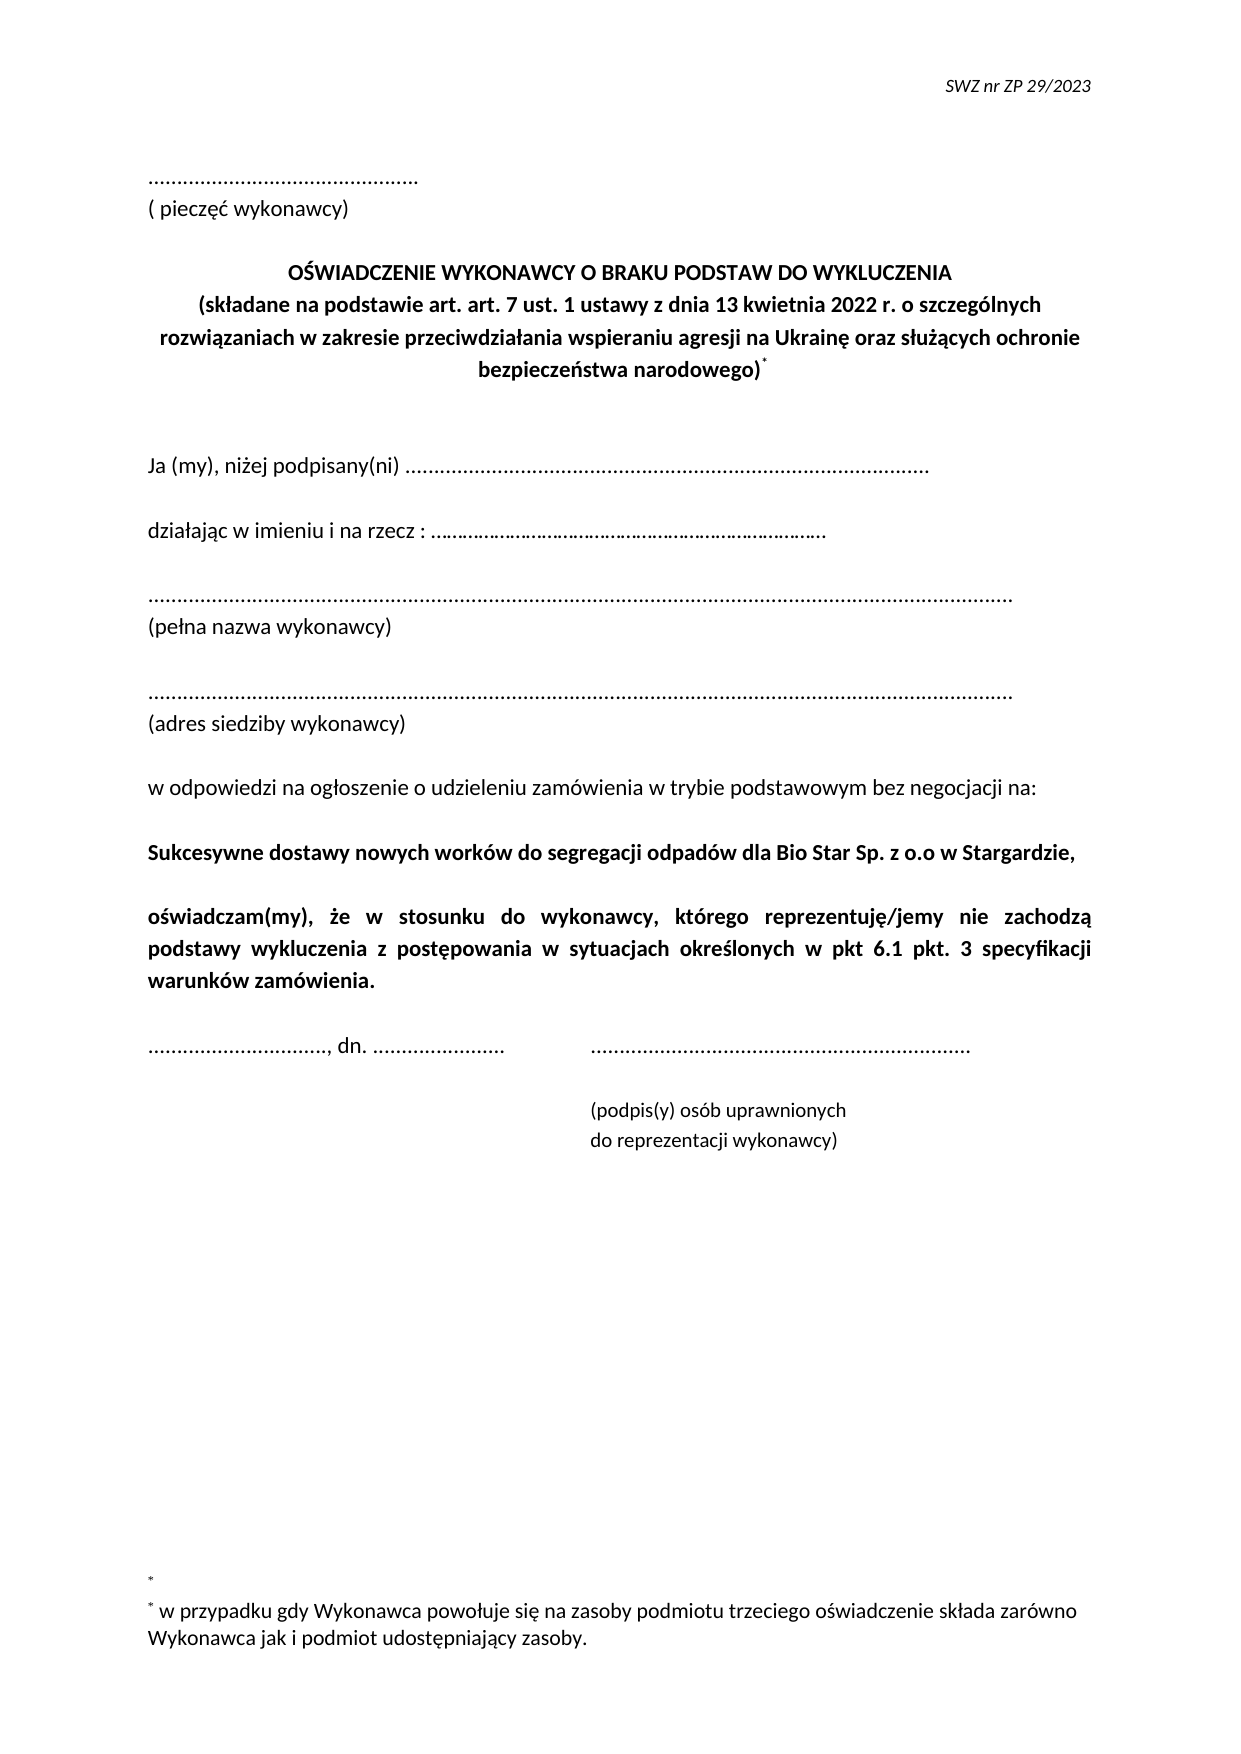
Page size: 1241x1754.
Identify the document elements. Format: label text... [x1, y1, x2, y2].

text OŚWIADCZENIE WYKONAWCY O BRAKU PODSTAW DO WYKLUCZENIA [148, 258, 1093, 286]
text (podpis(y) osób uprawnionych do reprezentacji wykonawcy) [148, 1063, 1093, 1152]
text w odpowiedzi na ogłoszenie o udzieleniu zamówienia w trybie podstawowym bez negocjacji na: [148, 773, 1093, 801]
text ............................................... [148, 162, 1093, 190]
text bezpieczeństwa narodowego)* [148, 355, 1093, 383]
text (składane na podstawie art. art. 7 ust. 1 ustawy z dnia 13 kwietnia 2022 r. o szczególnych rozwiązaniach w zakresie przeciwdziałania wspieraniu agresji na Ukrainę oraz służących ochronie [148, 291, 1093, 351]
text ...................................................................................................................................................... [148, 580, 1093, 608]
text (adres siedziby wykonawcy) [148, 709, 1093, 737]
text Sukcesywne dostawy nowych worków do segregacji odpadów dla Bio Star Sp. z o.o w Stargardzie, [148, 838, 1093, 866]
text działając w imieniu i na rzecz : ………………………………………………………………… [148, 516, 1093, 544]
text Ja (my), niżej podpisany(ni) ........................................................................................... [148, 452, 1093, 479]
text ( pieczęć wykonawcy) [148, 194, 1093, 222]
text (pełna nazwa wykonawcy) [148, 612, 1093, 641]
text ...................................................................................................................................................... [148, 677, 1093, 705]
text oświadczam(my), że w stosunku do wykonawcy, którego reprezentuję/jemy nie zachodzą podstawy wykluczenia z postępowania w sytuacjach określonych w pkt 6.1 pkt. 3 specyfikacji warunków zamówienia. [148, 902, 1093, 994]
text ..............................., dn. ....................... .................................................................. [148, 1031, 1093, 1059]
